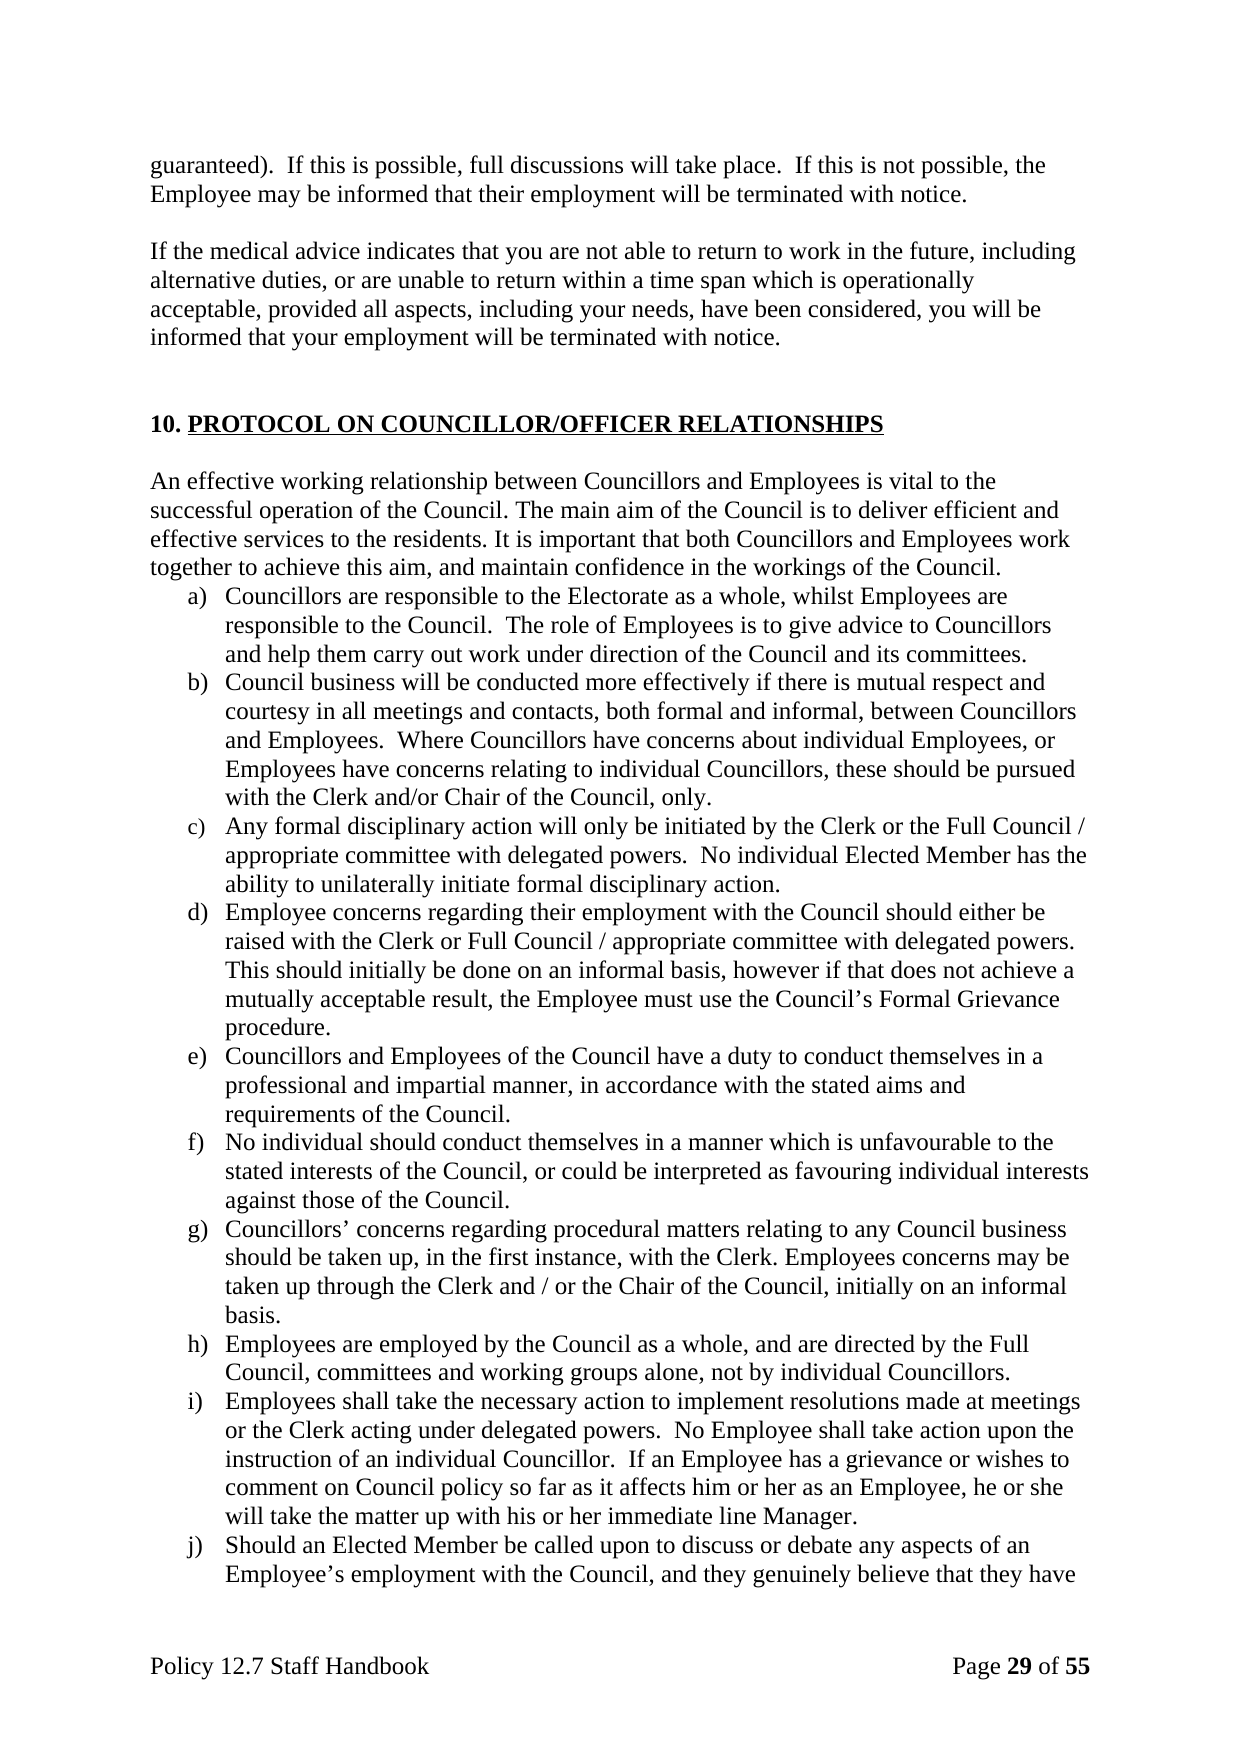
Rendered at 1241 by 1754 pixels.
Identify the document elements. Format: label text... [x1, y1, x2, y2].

list PROTOCOL ON COUNCILLOR/OFFICER RELATIONSHIPS [150, 409, 1090, 437]
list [187, 1530, 1090, 1587]
text If the medical advice indicates that you are not able to return to work in the future, including alternative duties, or are unable to return within a time span which is operationally acceptable, provided all aspects, including your needs, have been considered, you will be informed that your employment will be terminated with notice. [150, 236, 1090, 351]
list No individual should conduct themselves in a manner which is unfavourable to the stated interests of the Council, or could be interpreted as favouring individual interests against those of the Council. [187, 1127, 1090, 1214]
list Employees shall take the necessary action to implement resolutions made at meetings or the Clerk acting under delegated powers. No Employee shall take action upon the instruction of an individual Councillor. If an Employee has a grievance or wishes to comment on Council policy so far as it affects him or her as an Employee, he or she will take the matter up with his or her immediate line Manager. [187, 1386, 1090, 1530]
list Councillors’ concerns regarding procedural matters relating to any Council business should be taken up, in the first instance, with the Clerk. Employees concerns may be taken up through the Clerk and / or the Chair of the Council, initially on an informal basis. [187, 1214, 1090, 1329]
text An effective working relationship between Councillors and Employees is vital to the successful operation of the Council. The main aim of the Council is to deliver efficient and effective services to the residents. It is important that both Councillors and Employees work together to achieve this aim, and maintain confidence in the workings of the Council. [150, 466, 1090, 581]
list Councillors and Employees of the Council have a duty to conduct themselves in a professional and impartial manner, in accordance with the stated aims and requirements of the Council. [187, 1041, 1090, 1127]
list Employees are employed by the Council as a whole, and are directed by the Full Council, committees and working groups alone, not by individual Councillors. [187, 1329, 1090, 1386]
list Any formal disciplinary action will only be initiated by the Clerk or the Full Council / appropriate committee with delegated powers. No individual Elected Member has the ability to unilaterally initiate formal disciplinary action. [187, 811, 1090, 897]
list Employee concerns regarding their employment with the Council should either be raised with the Clerk or Full Council / appropriate committee with delegated powers. This should initially be done on an informal basis, however if that does not achieve a mutually acceptable result, the Employee must use the Council’s Formal Grievance procedure. [187, 897, 1090, 1041]
list Councillors are responsible to the Electorate as a whole, whilst Employees are responsible to the Council. The role of Employees is to give advice to Councillors and help them carry out work under direction of the Council and its committees. [187, 581, 1090, 667]
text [150, 150, 1090, 207]
list Council business will be conducted more effectively if there is mutual respect and courtesy in all meetings and contacts, both formal and informal, between Councillors and Employees. Where Councillors have concerns about individual Employees, or Employees have concerns relating to individual Councillors, these should be pursued with the Clerk and/or Chair of the Council, only. [187, 667, 1090, 811]
